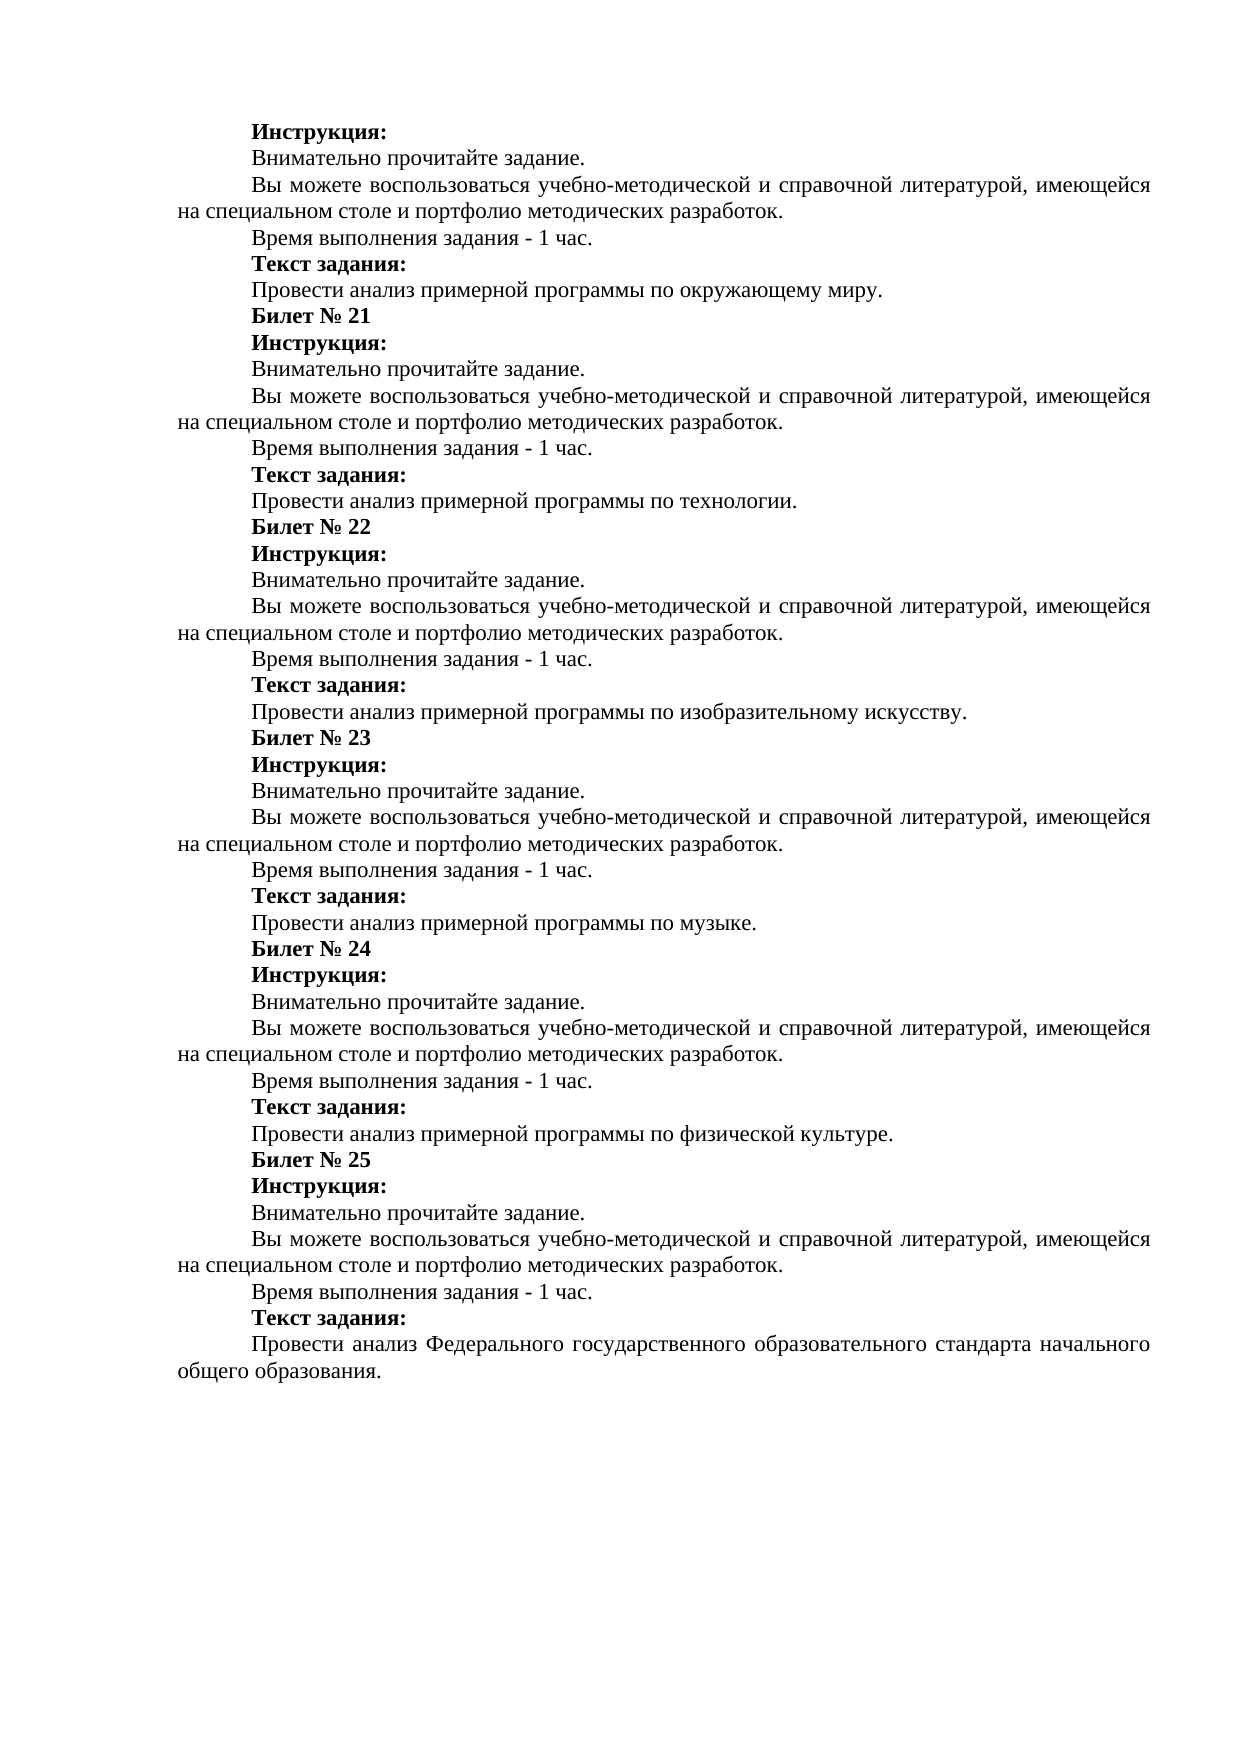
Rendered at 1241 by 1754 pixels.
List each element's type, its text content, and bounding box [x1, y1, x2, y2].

text Вы можете воспользоваться учебно-методической и справочной литературой, имеющейся на специальном столе и портфолио методических разработок. [177, 1014, 1152, 1067]
text Текст задания: [177, 461, 1152, 487]
text Текст задания: [177, 1093, 1152, 1119]
text Провести анализ примерной программы по музыке. [177, 909, 1152, 935]
text Внимательно прочитайте задание. [177, 988, 1152, 1014]
text Инструкция: [177, 329, 1152, 355]
text Время выполнения задания - 1 час. [177, 434, 1152, 461]
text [177, 171, 1152, 223]
text Инструкция: [177, 1172, 1152, 1199]
text Текст задания: [177, 1304, 1152, 1330]
text Внимательно прочитайте задание. [177, 777, 1152, 803]
text Время выполнения задания - 1 час. [177, 223, 1152, 250]
text Вы можете воспользоваться учебно-методической и справочной литературой, имеющейся на специальном столе и портфолио методических разработок. [177, 592, 1152, 645]
text Внимательно прочитайте задание. [177, 355, 1152, 382]
text Провести анализ примерной программы по физической культуре. [177, 1119, 1152, 1146]
text Внимательно прочитайте задание. [177, 566, 1152, 592]
text Время выполнения задания - 1 час. [177, 1278, 1152, 1304]
text Инструкция: [177, 751, 1152, 777]
text Провести анализ примерной программы по изобразительному искусству. [177, 698, 1152, 724]
text Время выполнения задания - 1 час. [177, 645, 1152, 672]
text Внимательно прочитайте задание. [177, 144, 1152, 171]
text Текст задания: [177, 250, 1152, 276]
text Провести анализ Федерального государственного образовательного стандарта начального общего образования. [177, 1330, 1152, 1383]
text Вы можете воспользоваться учебно-методической и справочной литературой, имеющейся на специальном столе и портфолио методических разработок. [177, 382, 1152, 434]
text Внимательно прочитайте задание. [177, 1199, 1152, 1225]
text Провести анализ примерной программы по окружающему миру. [177, 276, 1152, 303]
text Провести анализ примерной программы по технологии. [177, 487, 1152, 513]
text Билет № 25 [177, 1146, 1152, 1172]
text Вы можете воспользоваться учебно-методической и справочной литературой, имеющейся на специальном столе и портфолио методических разработок. [177, 803, 1152, 856]
text Время выполнения задания - 1 час. [177, 1067, 1152, 1093]
text Инструкция: [177, 118, 1152, 144]
text Инструкция: [177, 961, 1152, 988]
text Билет № 23 [177, 724, 1152, 751]
text Билет № 24 [177, 935, 1152, 961]
text Время выполнения задания - 1 час. [177, 856, 1152, 882]
text Текст задания: [177, 882, 1152, 909]
text Вы можете воспользоваться учебно-методической и справочной литературой, имеющейся на специальном столе и портфолио методических разработок. [177, 1225, 1152, 1278]
text Билет № 22 [177, 513, 1152, 540]
text Билет № 21 [177, 303, 1152, 329]
text Инструкция: [177, 540, 1152, 566]
text Текст задания: [177, 672, 1152, 698]
